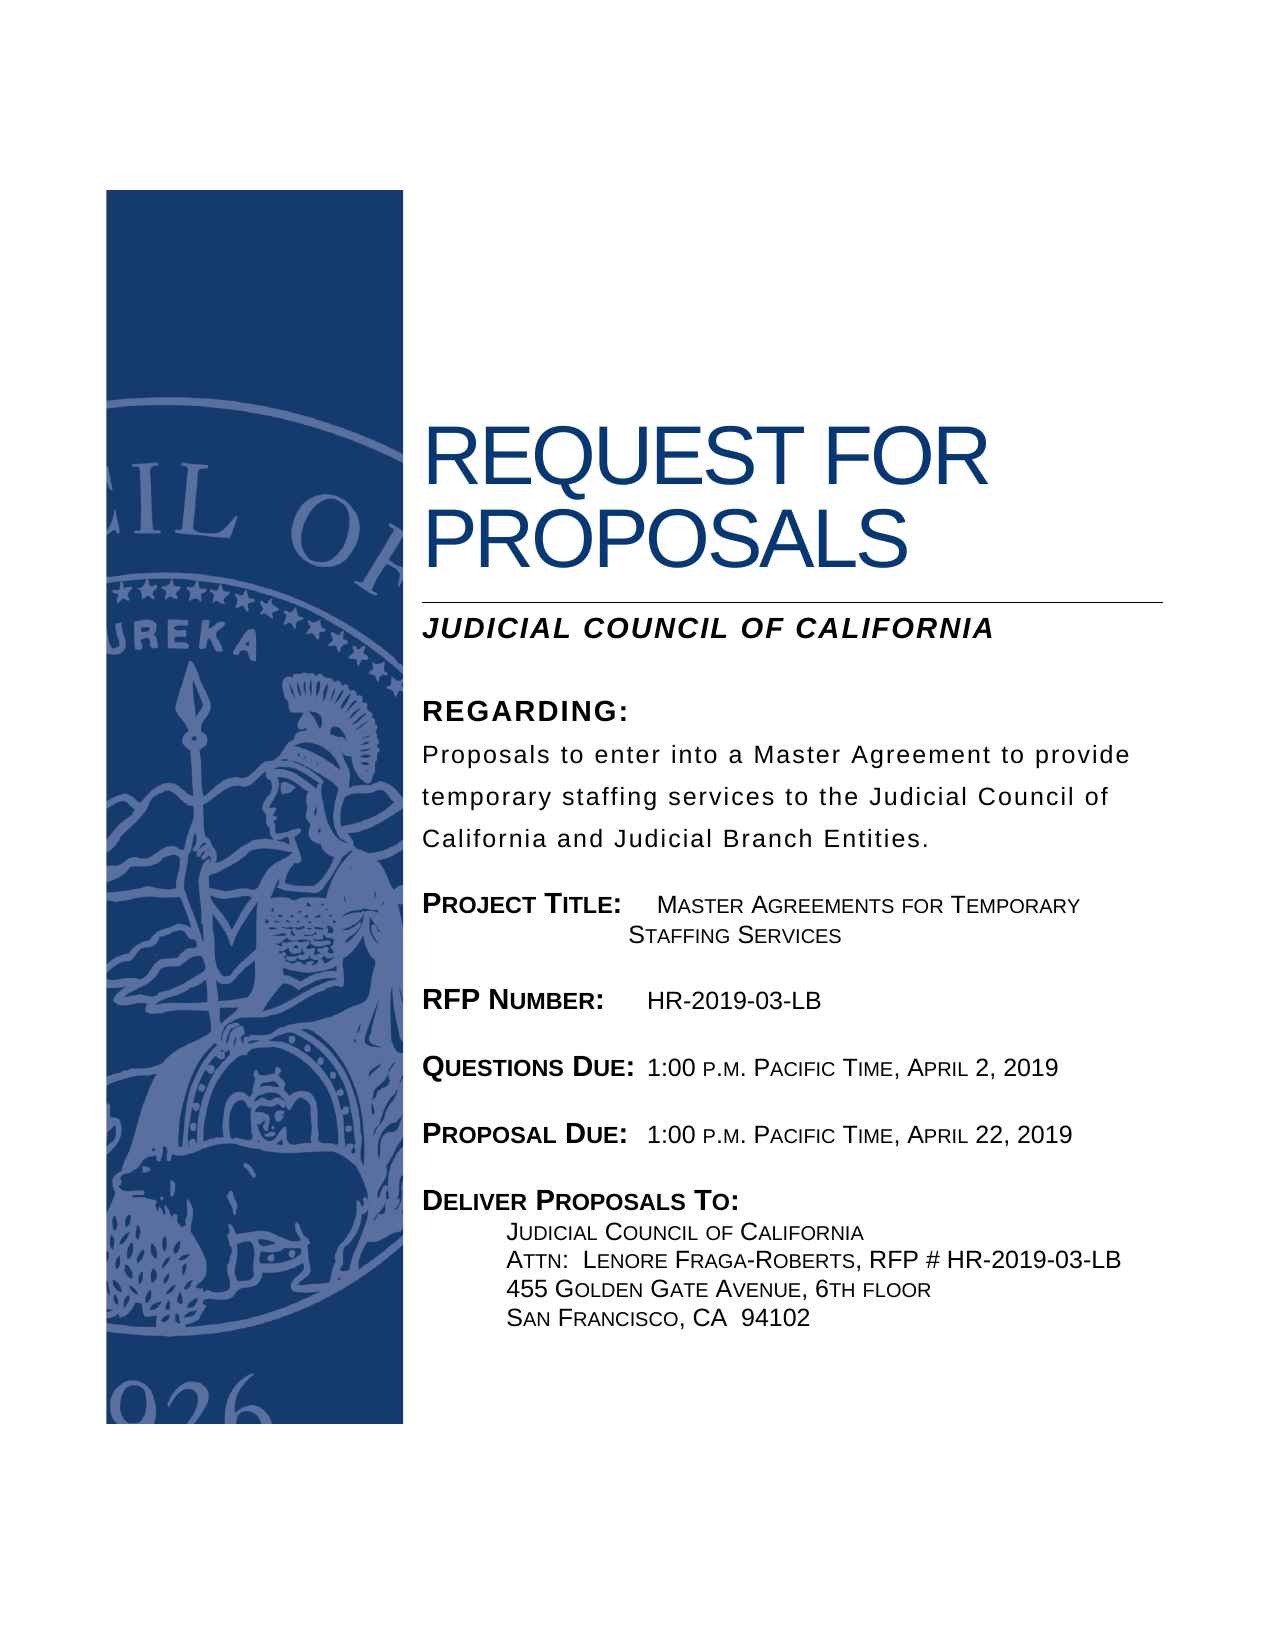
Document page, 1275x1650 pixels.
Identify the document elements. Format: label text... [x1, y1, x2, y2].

table_header REQUEST FOR PROPOSALS [422, 190, 1162, 602]
table_header [103, 190, 422, 1446]
table_cell JUDICIAL COUNCIL OF CALIFORNIA Regarding: Proposals to enter into a Master Agreement to provide temporary staffing services to the Judicial Council of California and Judicial Branch Entities. Project Title: Master Agreements for Temporary Staffing Services RFP Number: HR-2019-03-LB Questions Due: 1:00 p.m. Pacific Time, April 2, 2019 Proposal Due: 1:00 p.m. Pacific Time, April 22, 2019 Deliver Proposals To: Judicial Council of California Attn: Lenore Fraga-Roberts, RFP # HR-2019-03-LB 455 Golden Gate Avenue, 6th floor San Francisco, CA 94102 [422, 603, 1162, 1446]
picture [106, 190, 404, 1419]
